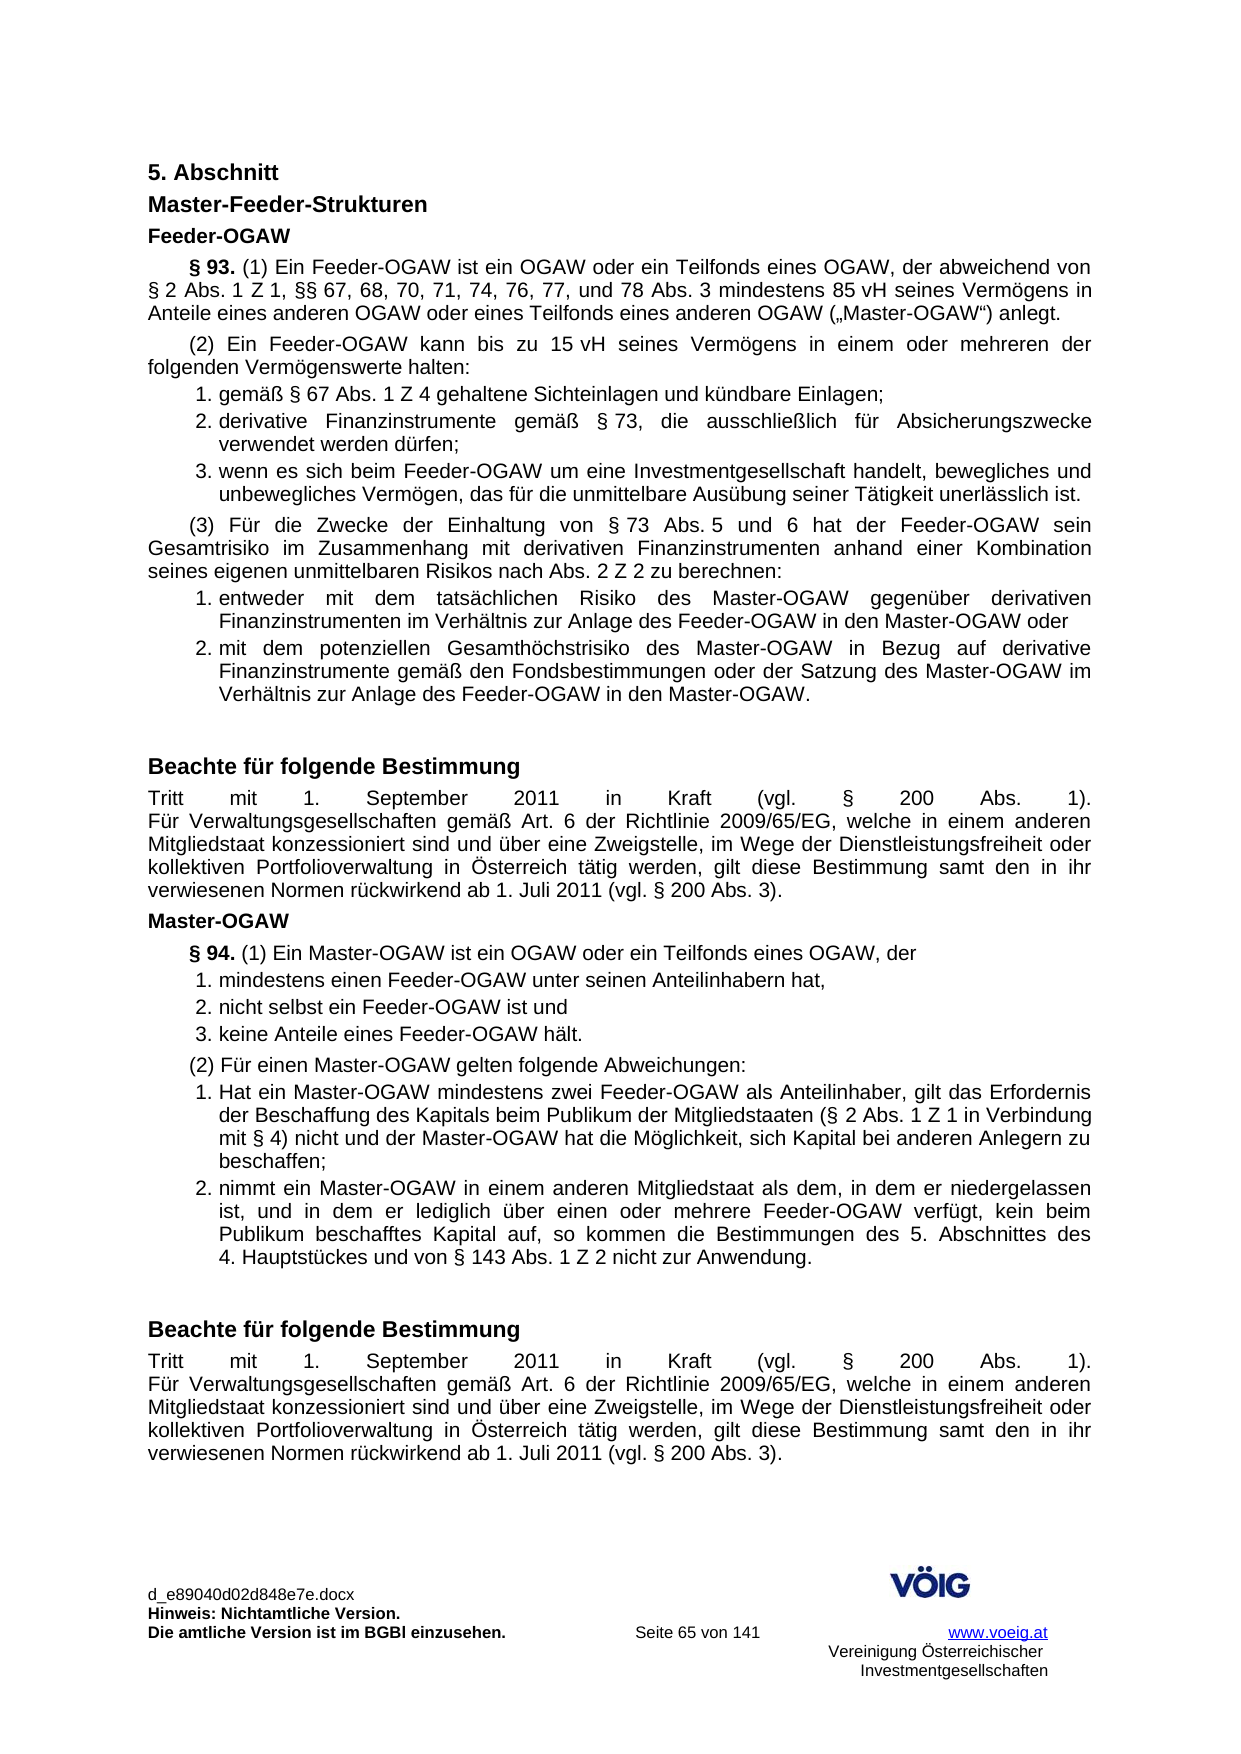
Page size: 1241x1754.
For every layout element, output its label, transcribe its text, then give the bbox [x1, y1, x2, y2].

text Tritt mit 1. September 2011 in Kraft (vgl. § 200 Abs. 1). Für Verwaltungsgesellschaften gemäß Art. 6 der Richtlinie 2009/65/EG, welche in einem anderen Mitgliedstaat konzessioniert sind und über eine Zweigstelle, im Wege der Dienstleistungsfreiheit oder kollektiven Portfolioverwaltung in Österreich tätig werden, gilt diese Bestimmung samt den in ihr verwiesenen Normen rückwirkend ab 1. Juli 2011 (vgl. § 200 Abs. 3). [148, 1350, 1093, 1464]
text 3. wenn es sich beim Feeder-OGAW um eine Investmentgesellschaft handelt, bewegliches und unbewegliches Vermögen, das für die unmittelbare Ausübung seiner Tätigkeit unerlässlich ist. [148, 460, 1093, 506]
text Beachte für folgende Bestimmung [148, 1319, 1093, 1342]
text 2. nicht selbst ein Feeder-OGAW ist und [148, 996, 1093, 1019]
text 1. gemäß § 67 Abs. 1 Z 4 gehaltene Sichteinlagen und kündbare Einlagen; [148, 383, 1093, 406]
text § 94. (1) Ein Master-OGAW ist ein OGAW oder ein Teilfonds eines OGAW, der [148, 942, 1093, 964]
text § 93. (1) Ein Feeder-OGAW ist ein OGAW oder ein Teilfonds eines OGAW, der abweichend von § 2 Abs. 1 Z 1, §§ 67, 68, 70, 71, 74, 76, 77, und 78 Abs. 3 mindestens 85 vH seines Vermögens in Anteile eines anderen OGAW oder eines Teilfonds eines anderen OGAW („Master-OGAW“) anlegt. [148, 256, 1093, 325]
text (2) Ein Feeder-OGAW kann bis zu 15 vH seines Vermögens in einem oder mehreren der folgenden Vermögenswerte halten: [148, 333, 1093, 379]
text 2. nimmt ein Master-OGAW in einem anderen Mitgliedstaat als dem, in dem er niedergelassen ist, und in dem er lediglich über einen oder mehrere Feeder-OGAW verfügt, kein beim Publikum beschafftes Kapital auf, so kommen die Bestimmungen des 5. Abschnittes des 4. Hauptstückes und von § 143 Abs. 1 Z 2 nicht zur Anwendung. [148, 1177, 1093, 1269]
text (2) Für einen Master-OGAW gelten folgende Abweichungen: [148, 1054, 1093, 1077]
text 5. Abschnitt [148, 162, 1093, 185]
text Beachte für folgende Bestimmung [148, 756, 1093, 779]
text 1. mindestens einen Feeder-OGAW unter seinen Anteilinhabern hat, [148, 969, 1093, 992]
text Master-Feeder-Strukturen [148, 194, 1093, 217]
text 3. keine Anteile eines Feeder-OGAW hält. [148, 1023, 1093, 1046]
text Master-OGAW [148, 910, 1093, 933]
text 1. Hat ein Master-OGAW mindestens zwei Feeder-OGAW als Anteilinhaber, gilt das Erfordernis der Beschaffung des Kapitals beim Publikum der Mitgliedstaaten (§ 2 Abs. 1 Z 1 in Verbindung mit § 4) nicht und der Master-OGAW hat die Möglichkeit, sich Kapital bei anderen Anlegern zu beschaffen; [148, 1081, 1093, 1173]
text 2. derivative Finanzinstrumente gemäß § 73, die ausschließlich für Absicherungszwecke verwendet werden dürfen; [148, 410, 1093, 456]
text Tritt mit 1. September 2011 in Kraft (vgl. § 200 Abs. 1). Für Verwaltungsgesellschaften gemäß Art. 6 der Richtlinie 2009/65/EG, welche in einem anderen Mitgliedstaat konzessioniert sind und über eine Zweigstelle, im Wege der Dienstleistungsfreiheit oder kollektiven Portfolioverwaltung in Österreich tätig werden, gilt diese Bestimmung samt den in ihr verwiesenen Normen rückwirkend ab 1. Juli 2011 (vgl. § 200 Abs. 3). [148, 787, 1093, 902]
text Feeder-OGAW [148, 225, 1093, 248]
text 2. mit dem potenziellen Gesamthöchstrisiko des Master-OGAW in Bezug auf derivative Finanzinstrumente gemäß den Fondsbestimmungen oder der Satzung des Master-OGAW im Verhältnis zur Anlage des Feeder-OGAW in den Master-OGAW. [148, 637, 1093, 706]
text (3) Für die Zwecke der Einhaltung von § 73 Abs. 5 und 6 hat der Feeder-OGAW sein Gesamtrisiko im Zusammenhang mit derivativen Finanzinstrumenten anhand einer Kombination seines eigenen unmittelbaren Risikos nach Abs. 2 Z 2 zu berechnen: [148, 514, 1093, 583]
picture [889, 1565, 972, 1600]
text 1. entweder mit dem tatsächlichen Risiko des Master-OGAW gegenüber derivativen Finanzinstrumenten im Verhältnis zur Anlage des Feeder-OGAW in den Master-OGAW oder [148, 587, 1093, 633]
